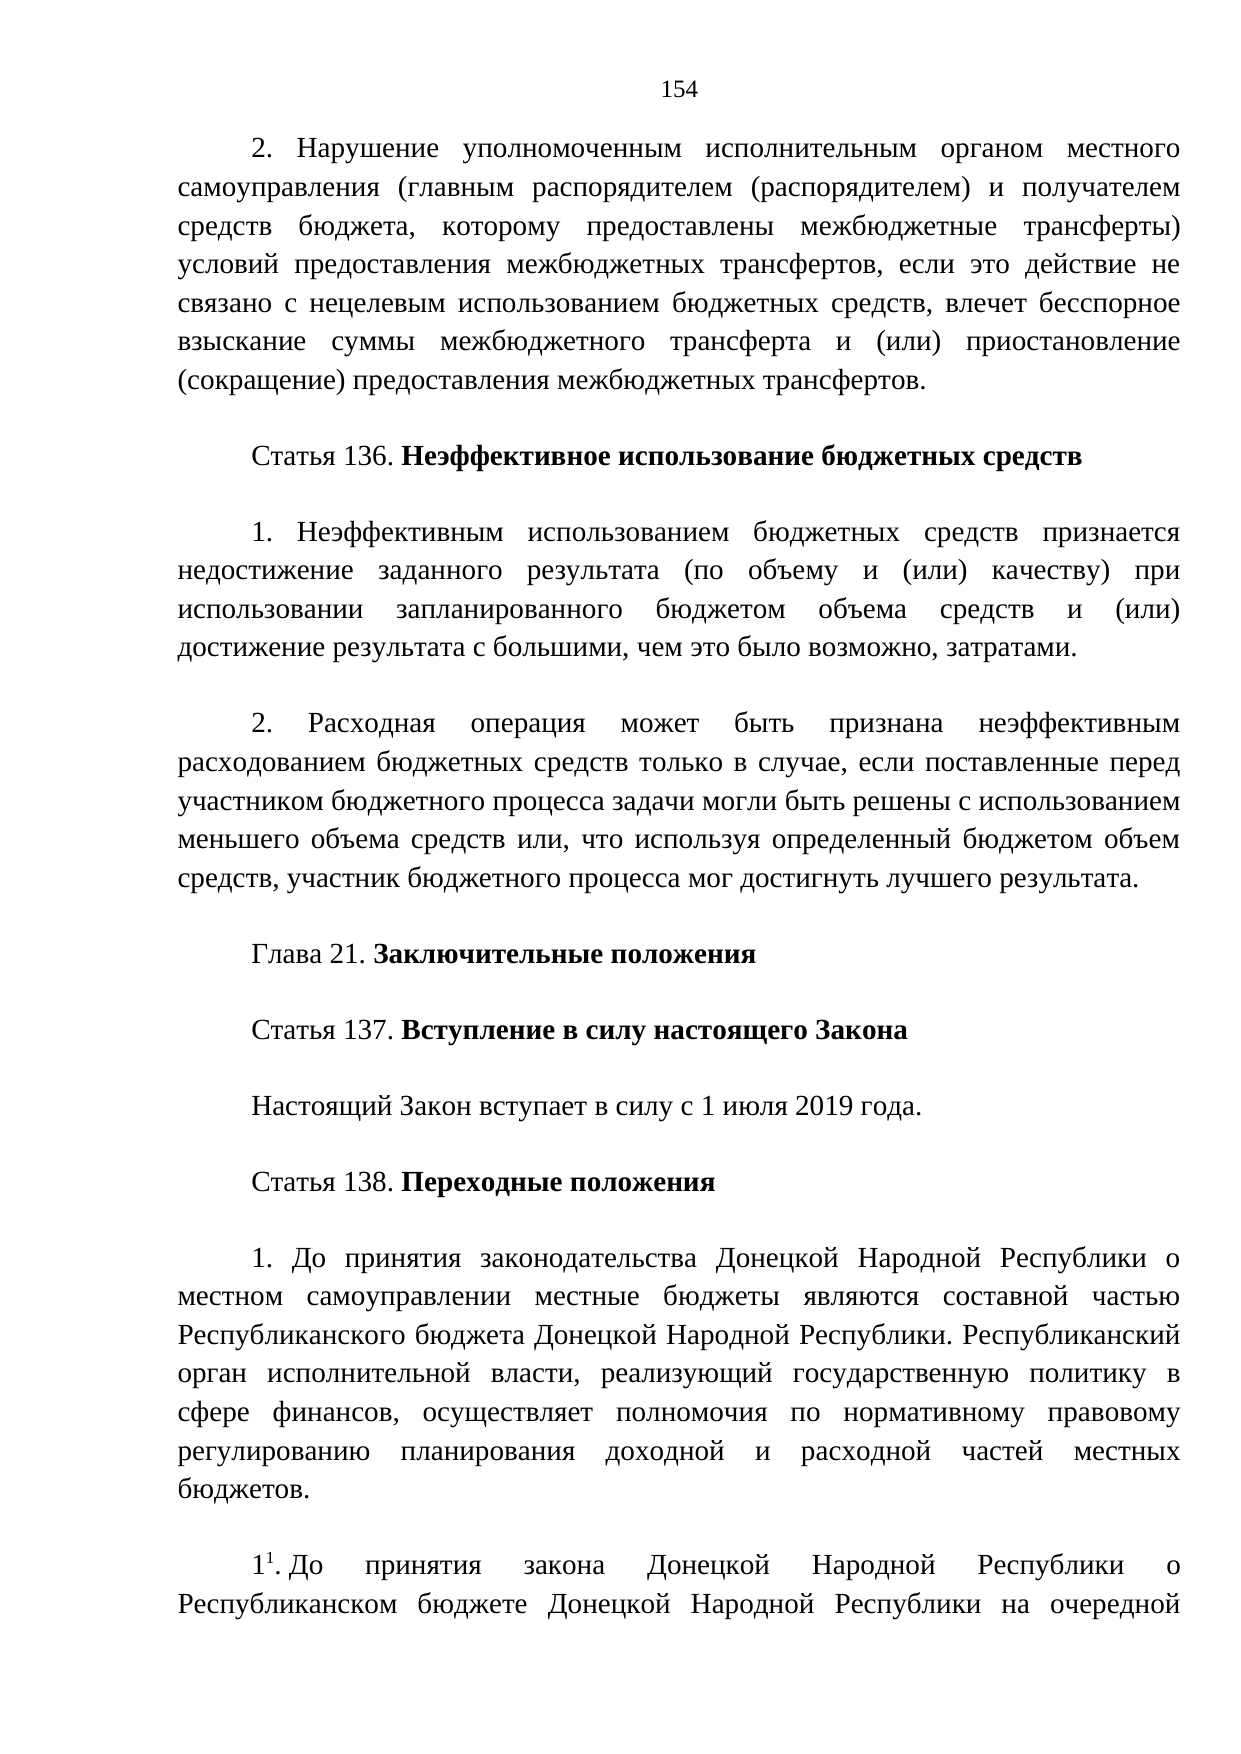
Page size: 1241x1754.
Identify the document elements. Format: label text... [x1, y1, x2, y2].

text Статья 137. Вступление в силу настоящего Закона [177, 1012, 1181, 1045]
text 2. Расходная операция может быть признана неэффективным расходованием бюджетных средств только в случае, если поставленные перед участником бюджетного процесса задачи могли быть решены с использованием меньшего объема средств или, что используя определенный бюджетом объем средств, участник бюджетного процесса мог достигнуть лучшего результата. [177, 706, 1181, 893]
text 2. Нарушение уполномоченным исполнительным органом местного самоуправления (главным распорядителем (распорядителем) и получателем средств бюджета, которому предоставлены межбюджетные трансферты) условий предоставления межбюджетных трансфертов, если это действие не связано с нецелевым использованием бюджетных средств, влечет бесспорное взыскание суммы межбюджетного трансферта и (или) приостановление (сокращение) предоставления межбюджетных трансфертов. [177, 131, 1181, 395]
text Настоящий Закон вступает в силу с 1 июля 2019 года. [177, 1088, 1181, 1121]
text Статья 138. Переходные положения [177, 1164, 1181, 1197]
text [177, 1547, 1181, 1619]
text 1. Неэффективным использованием бюджетных средств признается недостижение заданного результата (по объему и (или) качеству) при использовании запланированного бюджетом объема средств и (или) достижение результата с большими, чем это было возможно, затратами. [177, 514, 1181, 663]
text Статья 136. Неэффективное использование бюджетных средств [177, 438, 1181, 471]
text Глава 21. Заключительные положения [177, 936, 1181, 969]
text 1. До принятия законодательства Донецкой Народной Республики о местном самоуправлении местные бюджеты являются составной частью Республиканского бюджета Донецкой Народной Республики. Республиканский орган исполнительной власти, реализующий государственную политику в сфере финансов, осуществляет полномочия по нормативному правовому регулированию планирования доходной и расходной частей местных бюджетов. [177, 1240, 1181, 1505]
